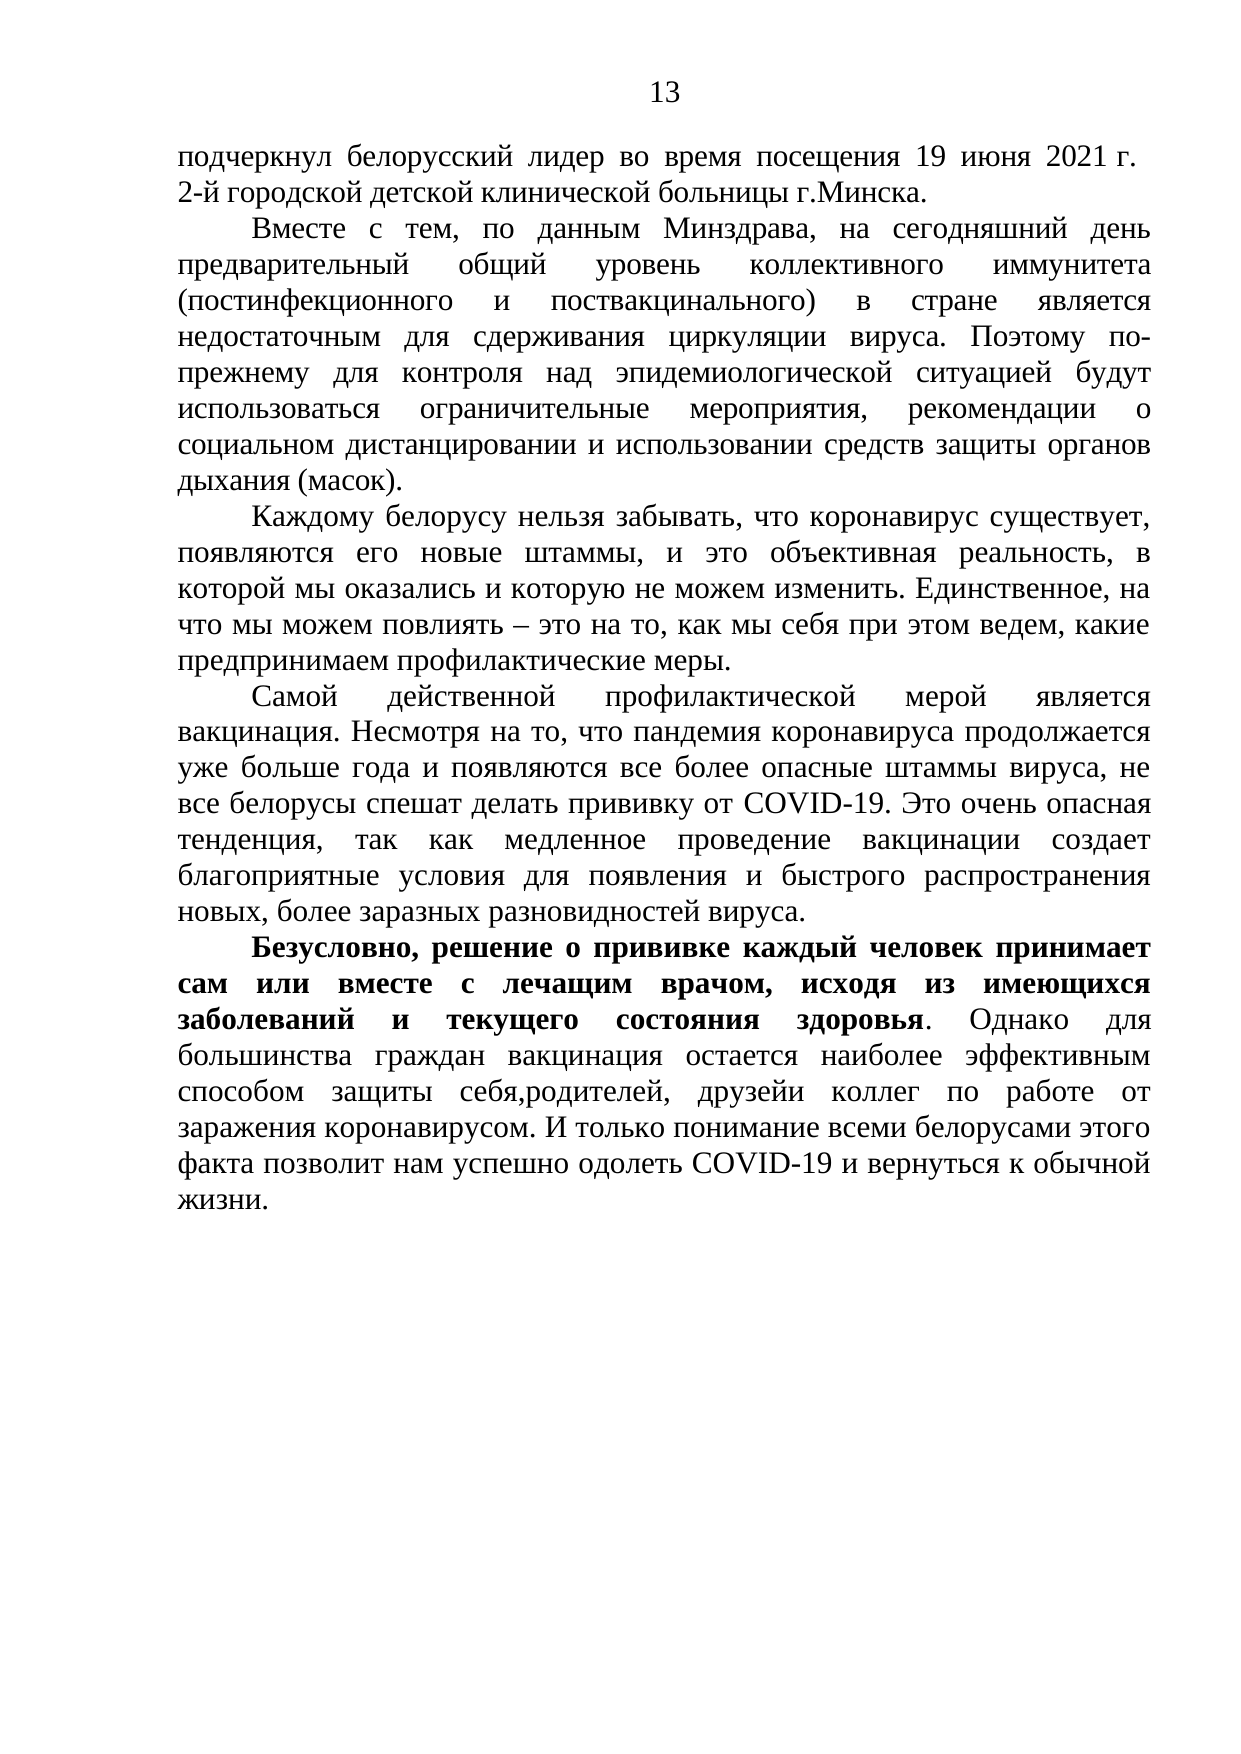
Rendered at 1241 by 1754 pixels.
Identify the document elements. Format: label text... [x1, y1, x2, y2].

text Безусловно, решение о прививке каждый человек принимает сам или вместе с лечащим врачом, исходя из имеющихся заболеваний и текущего состояния здоровья. Однако для большинства граждан вакцинация остается наиболее эффективным способом защиты себя,родителей, друзейи коллег по работе от заражения коронавирусом. И только понимание всеми белорусами этого факта позволит нам успешно одолеть COVID-19 и вернуться к обычной жизни. [177, 928, 1152, 1216]
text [177, 138, 1152, 209]
text Каждому белорусу нельзя забывать, что коронавирус существует, появляются его новые штаммы, и это объективная реальность, в которой мы оказались и которую не можем изменить. Единственное, на что мы можем повлиять – это на то, как мы себя при этом ведем, какие предпринимаем профилактические меры. [177, 497, 1152, 677]
text Вместе с тем, по данным Минздрава, на сегодняшний день предварительный общий уровень коллективного иммунитета (постинфекционного и поствакцинального) в стране является недостаточным для сдерживания циркуляции вируса. Поэтому по-прежнему для контроля над эпидемиологической ситуацией будут использоваться ограничительные мероприятия, рекомендации о социальном дистанцировании и использовании средств защиты органов дыхания (масок). [177, 209, 1152, 497]
text Самой действенной профилактической мерой является вакцинация. Несмотря на то, что пандемия коронавируса продолжается уже больше года и появляются все более опасные штаммы вируса, не все белорусы спешат делать прививку от COVID-19. Это очень опасная тенденция, так как медленное проведение вакцинации создает благоприятные условия для появления и быстрого распространения новых, более заразных разновидностей вируса. [177, 677, 1152, 928]
